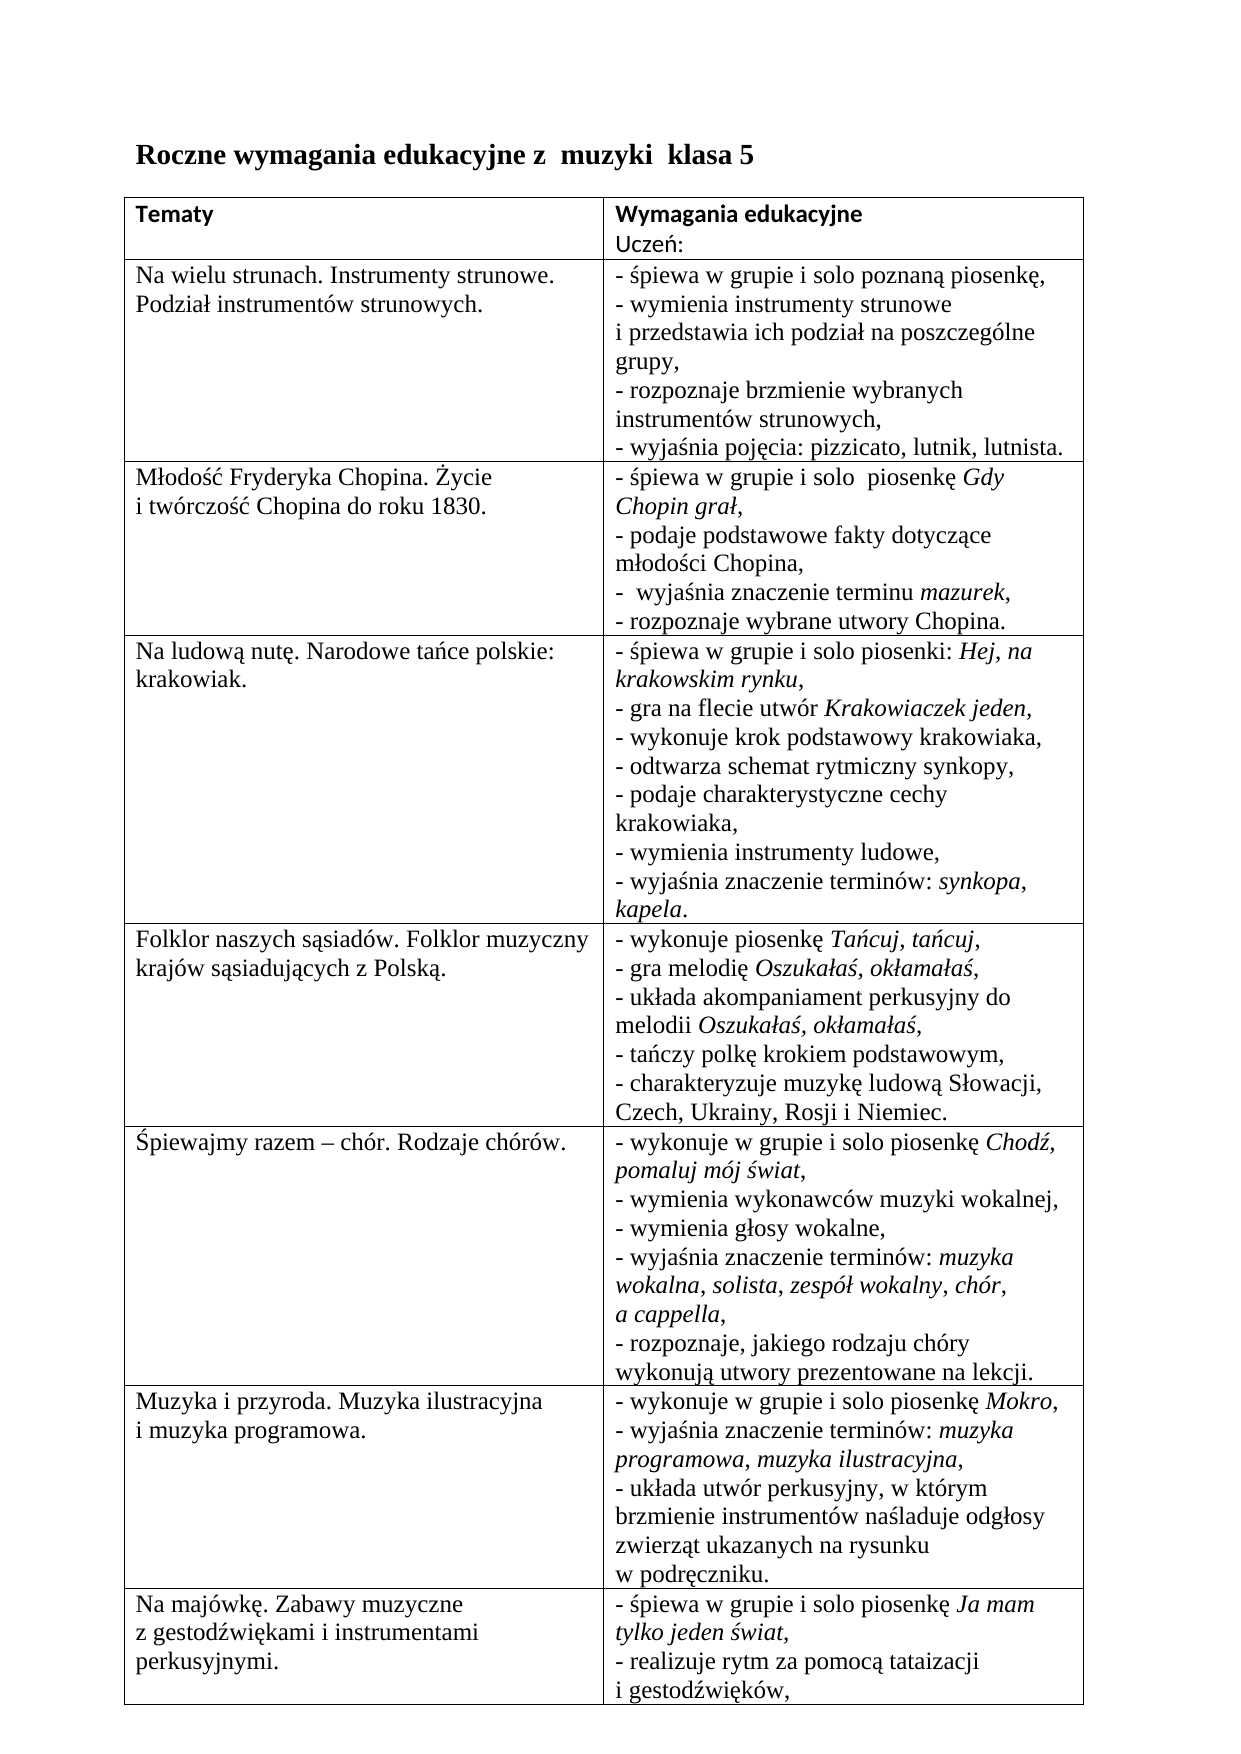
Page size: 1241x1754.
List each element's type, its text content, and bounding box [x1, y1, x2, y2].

table_cell - śpiewa w grupie i solo piosenkę Gdy Chopin grał, - podaje podstawowe fakty dotyczące młodości Chopina, - wyjaśnia znaczenie terminu mazurek, - rozpoznaje wybrane utwory Chopina. [604, 462, 1083, 635]
table_cell - wykonuje piosenkę Tańcuj, tańcuj, - gra melodię Oszukałaś, okłamałaś, - układa akompaniament perkusyjny do melodii Oszukałaś, okłamałaś, - tańczy polkę krokiem podstawowym, - charakteryzuje muzykę ludową Słowacji, Czech, Ukrainy, Rosji i Niemiec. [604, 924, 1083, 1126]
table_cell - śpiewa w grupie i solo poznaną piosenkę, - wymienia instrumenty strunowe i przedstawia ich podział na poszczególne grupy, - rozpoznaje brzmienie wybranych instrumentów strunowych, - wyjaśnia pojęcia: pizzicato, lutnik, lutnista. [604, 260, 1083, 461]
table_cell Młodość Fryderyka Chopina. Życie i twórczość Chopina do roku 1830. [125, 462, 603, 635]
table_cell - wykonuje w grupie i solo piosenkę Chodź, pomaluj mój świat, - wymienia wykonawców muzyki wokalnej, - wymienia głosy wokalne, - wyjaśnia znaczenie terminów: muzyka wokalna, solista, zespół wokalny, chór, a cappella, - rozpoznaje, jakiego rodzaju chóry wykonują utwory prezentowane na lekcji. [604, 1127, 1083, 1385]
text Roczne wymagania edukacyjne z muzyki klasa 5 [135, 137, 1105, 171]
table_cell Folklor naszych sąsiadów. Folklor muzyczny krajów sąsiadujących z Polską. [125, 924, 603, 1126]
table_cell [604, 1589, 1083, 1704]
table_cell - wykonuje w grupie i solo piosenkę Mokro, - wyjaśnia znaczenie terminów: muzyka programowa, muzyka ilustracyjna, - układa utwór perkusyjny, w którym brzmienie instrumentów naśladuje odgłosy zwierząt ukazanych na rysunku w podręczniku. [604, 1386, 1083, 1588]
table_cell - śpiewa w grupie i solo piosenki: Hej, na krakowskim rynku, - gra na flecie utwór Krakowiaczek jeden, - wykonuje krok podstawowy krakowiaka, - odtwarza schemat rytmiczny synkopy, - podaje charakterystyczne cechy krakowiaka, - wymienia instrumenty ludowe, - wyjaśnia znaczenie terminów: synkopa, kapela. [604, 636, 1083, 923]
table_cell Śpiewajmy razem – chór. Rodzaje chórów. [125, 1127, 603, 1385]
table_cell Na ludową nutę. Narodowe tańce polskie: krakowiak. [125, 636, 603, 923]
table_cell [125, 1589, 603, 1704]
table_header Wymagania edukacyjne Uczeń: [604, 198, 1083, 259]
table_header Tematy [125, 198, 603, 259]
table_cell Na wielu strunach. Instrumenty strunowe. Podział instrumentów strunowych. [125, 260, 603, 461]
table_cell Muzyka i przyroda. Muzyka ilustracyjna i muzyka programowa. [125, 1386, 603, 1588]
